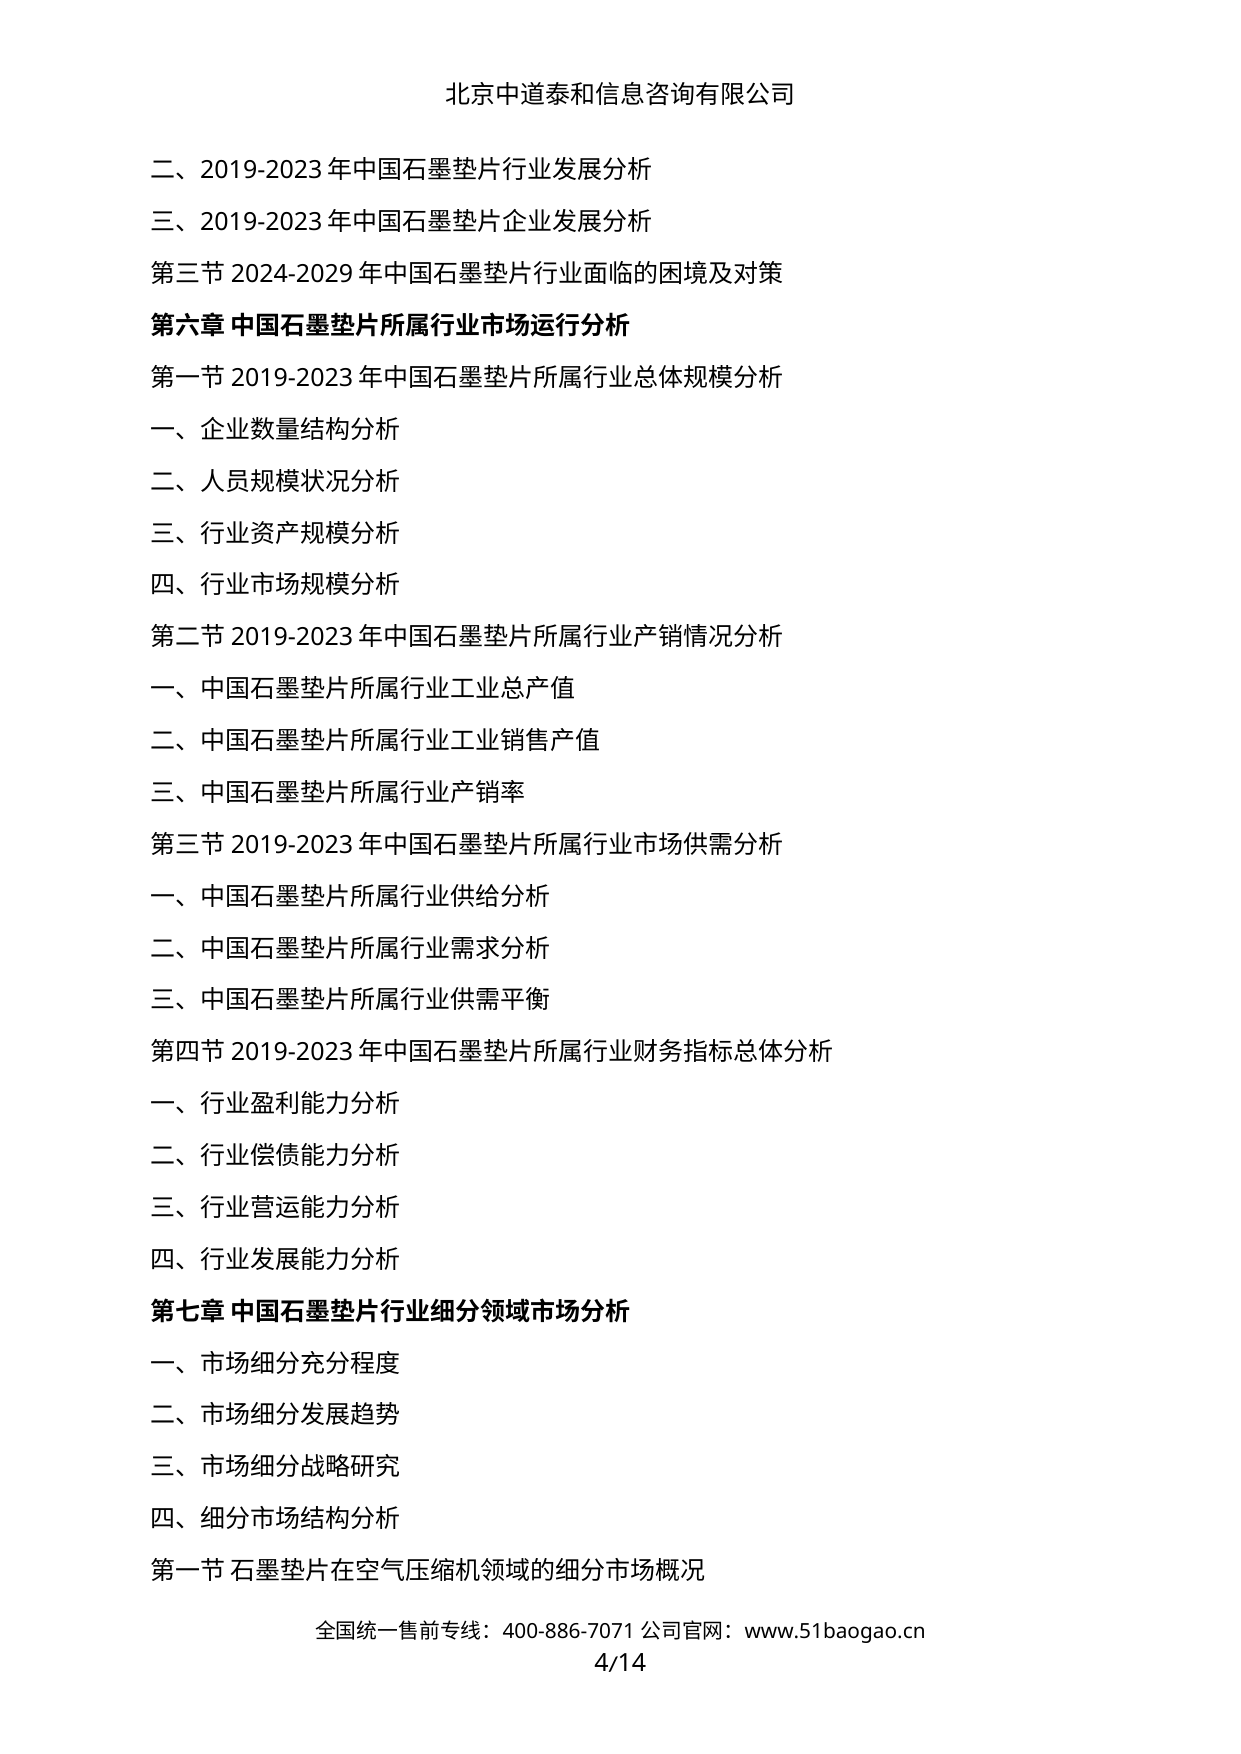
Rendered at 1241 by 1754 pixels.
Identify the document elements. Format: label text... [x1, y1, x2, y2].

text 四、行业发展能力分析 [150, 1239, 1090, 1276]
text 第七章 中国石墨垫片行业细分领域市场分析 [150, 1291, 1090, 1327]
text 第四节 2019-2023年中国石墨垫片所属行业财务指标总体分析 [150, 1032, 1090, 1068]
text 一、中国石墨垫片所属行业供给分析 [150, 876, 1090, 912]
text 三、中国石墨垫片所属行业供需平衡 [150, 980, 1090, 1016]
text 第一节 2019-2023年中国石墨垫片所属行业总体规模分析 [150, 357, 1090, 394]
text 一、市场细分充分程度 [150, 1343, 1090, 1379]
text 二、人员规模状况分析 [150, 461, 1090, 497]
text 二、市场细分发展趋势 [150, 1395, 1090, 1431]
text 三、2019-2023年中国石墨垫片企业发展分析 [150, 202, 1090, 238]
text 第一节 石墨垫片在空气压缩机领域的细分市场概况 [150, 1551, 1090, 1587]
text 四、行业市场规模分析 [150, 565, 1090, 601]
text 四、细分市场结构分析 [150, 1499, 1090, 1535]
text 二、2019-2023年中国石墨垫片行业发展分析 [150, 150, 1090, 186]
text 第二节 2019-2023年中国石墨垫片所属行业产销情况分析 [150, 617, 1090, 653]
text 二、中国石墨垫片所属行业工业销售产值 [150, 721, 1090, 757]
text 三、中国石墨垫片所属行业产销率 [150, 772, 1090, 809]
text 一、中国石墨垫片所属行业工业总产值 [150, 669, 1090, 705]
text 第三节 2019-2023年中国石墨垫片所属行业市场供需分析 [150, 824, 1090, 861]
text 三、市场细分战略研究 [150, 1447, 1090, 1483]
text 二、行业偿债能力分析 [150, 1136, 1090, 1172]
text 一、行业盈利能力分析 [150, 1084, 1090, 1120]
text 二、中国石墨垫片所属行业需求分析 [150, 928, 1090, 964]
text 三、行业营运能力分析 [150, 1187, 1090, 1224]
text 三、行业资产规模分析 [150, 513, 1090, 549]
text 一、企业数量结构分析 [150, 409, 1090, 446]
text 第三节 2024-2029年中国石墨垫片行业面临的困境及对策 [150, 254, 1090, 290]
text 第六章 中国石墨垫片所属行业市场运行分析 [150, 306, 1090, 342]
